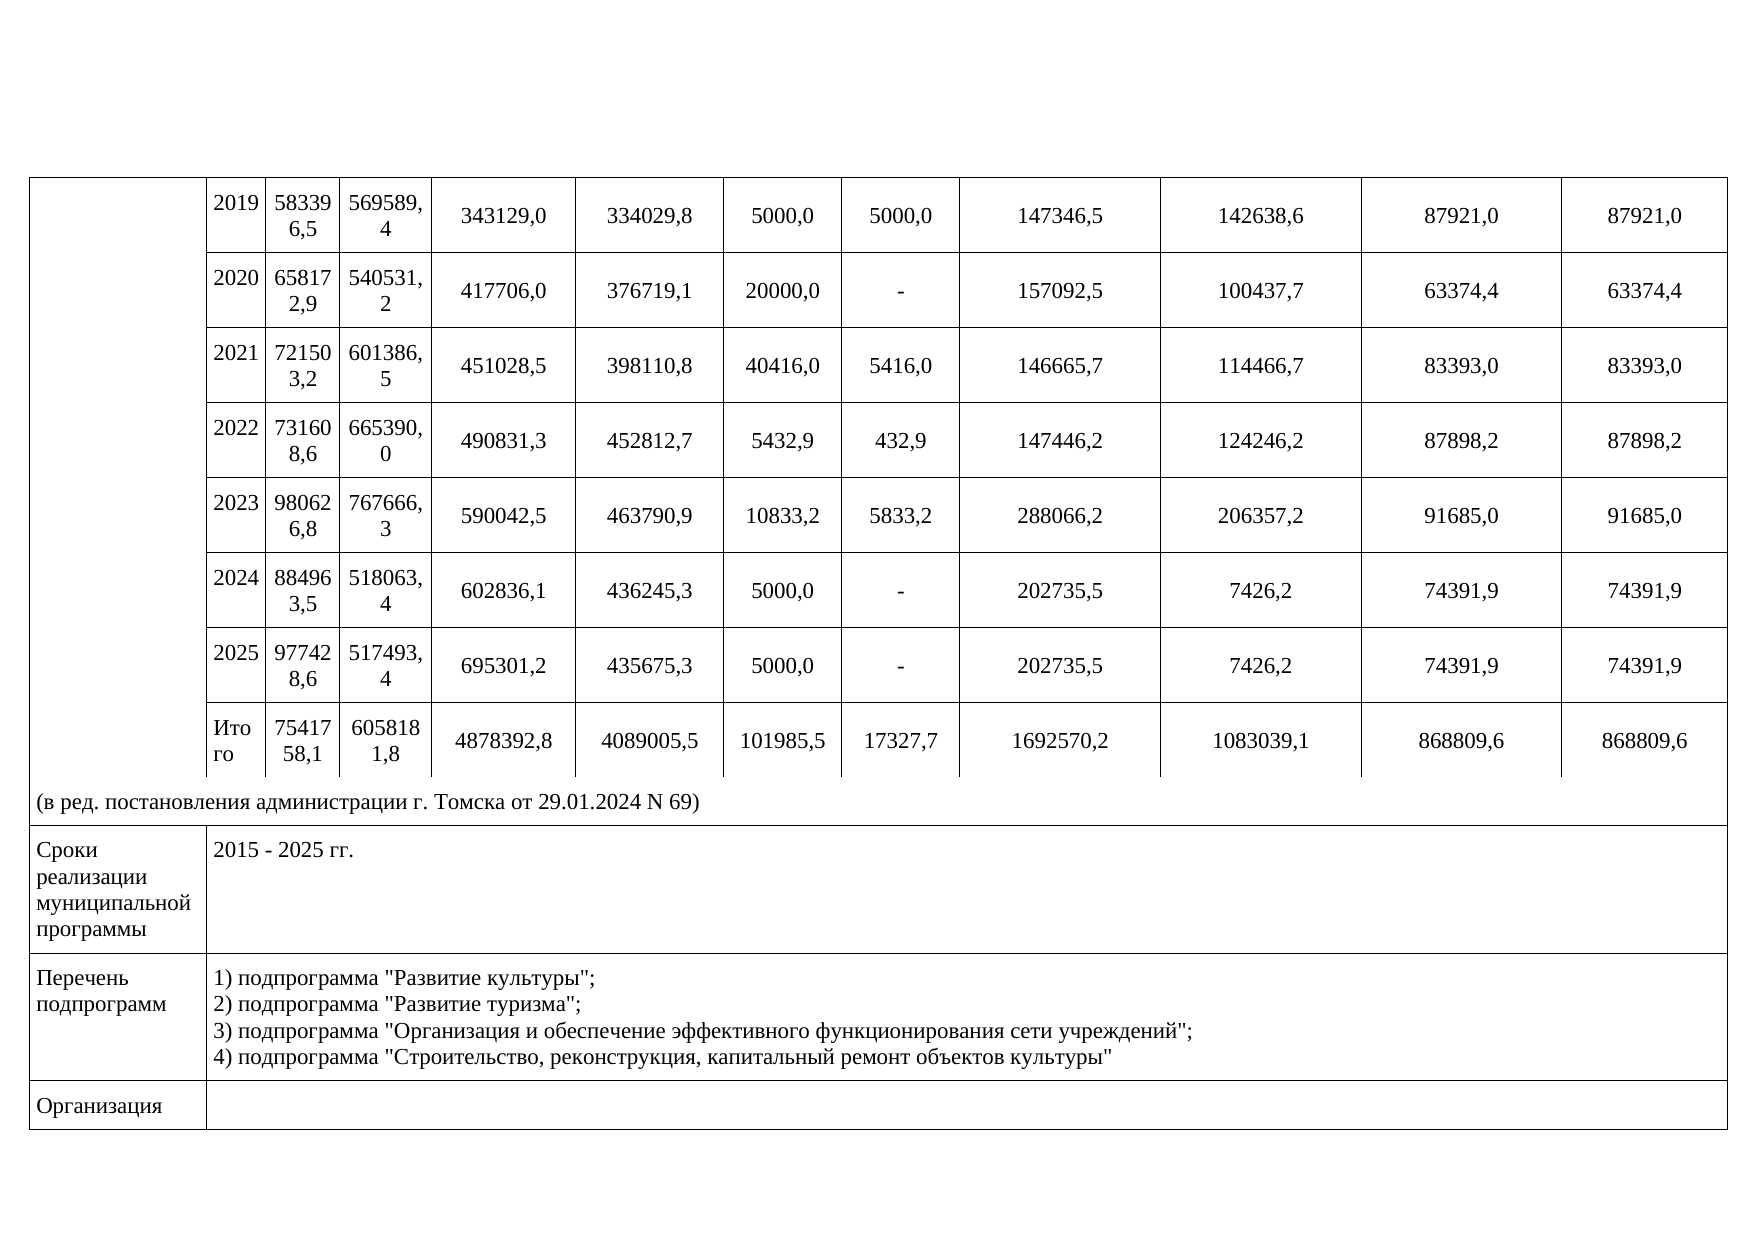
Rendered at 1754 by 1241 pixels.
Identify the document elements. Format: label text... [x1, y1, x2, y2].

table_cell 2020 [207, 253, 265, 327]
table_cell [207, 1081, 1727, 1129]
table_cell 7426,2 [1161, 553, 1361, 627]
table_cell 731608,6 [266, 403, 339, 477]
table_cell 435675,3 [576, 628, 723, 702]
table_cell 517493,4 [340, 628, 431, 702]
table_cell 665390,0 [340, 403, 431, 477]
table_cell 4878392,8 [432, 703, 575, 777]
table_cell 2021 [207, 328, 265, 402]
table_cell 590042,5 [432, 478, 575, 552]
table_cell 334029,8 [576, 178, 723, 252]
table_cell 5000,0 [724, 553, 841, 627]
table_cell 87898,2 [1362, 403, 1561, 477]
table_cell 5416,0 [842, 328, 959, 402]
table_cell 2025 [207, 628, 265, 702]
table_cell 2015 - 2025 гг. [207, 826, 1727, 952]
table_cell Перечень подпрограмм [30, 954, 206, 1080]
table_cell 721503,2 [266, 328, 339, 402]
table_cell 147346,5 [960, 178, 1160, 252]
table_cell (в ред. постановления администрации г. Томска от 29.01.2024 N 69) [30, 777, 1727, 825]
table_cell 74391,9 [1562, 628, 1727, 702]
table_cell 5000,0 [842, 178, 959, 252]
table_cell 124246,2 [1161, 403, 1361, 477]
table_cell 5000,0 [724, 628, 841, 702]
table_cell - [842, 628, 959, 702]
table_cell 432,9 [842, 403, 959, 477]
table_cell 7541758,1 [266, 703, 339, 777]
table_cell 452812,7 [576, 403, 723, 477]
table_cell 884963,5 [266, 553, 339, 627]
table_cell 343129,0 [432, 178, 575, 252]
table_cell 569589,4 [340, 178, 431, 252]
table_cell 2022 [207, 403, 265, 477]
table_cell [30, 1081, 206, 1129]
table_cell 658172,9 [266, 253, 339, 327]
table_cell 206357,2 [1161, 478, 1361, 552]
table_cell 157092,5 [960, 253, 1160, 327]
table_cell 202735,5 [960, 553, 1160, 627]
table_cell 40416,0 [724, 328, 841, 402]
table_cell 2019 [207, 178, 265, 252]
table_cell 868809,6 [1562, 703, 1727, 777]
table_cell 463790,9 [576, 478, 723, 552]
table_cell 601386,5 [340, 328, 431, 402]
table_cell 114466,7 [1161, 328, 1361, 402]
table_cell 1) подпрограмма "Развитие культуры"; 2) подпрограмма "Развитие туризма"; 3) подпрограмма "Организация и обеспечение эффективного функционирования сети учреждений"; 4) подпрограмма "Строительство, реконструкция, капитальный ремонт объектов культуры" [207, 954, 1727, 1080]
table_cell 5000,0 [724, 178, 841, 252]
table_cell 74391,9 [1562, 553, 1727, 627]
table_cell 63374,4 [1562, 253, 1727, 327]
table_cell 980626,8 [266, 478, 339, 552]
table_cell 1692570,2 [960, 703, 1160, 777]
table_cell 1083039,1 [1161, 703, 1361, 777]
table_cell 7426,2 [1161, 628, 1361, 702]
table_cell 695301,2 [432, 628, 575, 702]
table_cell 146665,7 [960, 328, 1160, 402]
table_cell 74391,9 [1362, 553, 1561, 627]
table_cell Итого [207, 703, 265, 777]
table_cell 10833,2 [724, 478, 841, 552]
table_cell 451028,5 [432, 328, 575, 402]
table_cell 4089005,5 [576, 703, 723, 777]
table_cell 91685,0 [1362, 478, 1561, 552]
table_cell 91685,0 [1562, 478, 1727, 552]
table_cell 518063,4 [340, 553, 431, 627]
table_cell 63374,4 [1362, 253, 1561, 327]
table_cell 288066,2 [960, 478, 1160, 552]
table_cell - [842, 253, 959, 327]
table_cell - [842, 553, 959, 627]
table_cell 376719,1 [576, 253, 723, 327]
table_cell 868809,6 [1362, 703, 1561, 777]
table_cell 101985,5 [724, 703, 841, 777]
table_cell 147446,2 [960, 403, 1160, 477]
table_cell 142638,6 [1161, 178, 1361, 252]
table_cell 20000,0 [724, 253, 841, 327]
table_cell 583396,5 [266, 178, 339, 252]
table_cell 767666,3 [340, 478, 431, 552]
table_cell 83393,0 [1562, 328, 1727, 402]
table_cell 540531,2 [340, 253, 431, 327]
table_cell 398110,8 [576, 328, 723, 402]
table_cell 87898,2 [1562, 403, 1727, 477]
table_cell 977428,6 [266, 628, 339, 702]
table_cell 5432,9 [724, 403, 841, 477]
table_cell 2024 [207, 553, 265, 627]
table_cell 5833,2 [842, 478, 959, 552]
table_cell 2023 [207, 478, 265, 552]
table_cell 87921,0 [1362, 178, 1561, 252]
table_cell 6058181,8 [340, 703, 431, 777]
table_cell 74391,9 [1362, 628, 1561, 702]
table_cell 87921,0 [1562, 178, 1727, 252]
table_cell 17327,7 [842, 703, 959, 777]
table_cell 490831,3 [432, 403, 575, 477]
table_cell 417706,0 [432, 253, 575, 327]
table_cell 436245,3 [576, 553, 723, 627]
table_cell Сроки реализации муниципальной программы [30, 826, 206, 952]
table_cell 100437,7 [1161, 253, 1361, 327]
table_cell 202735,5 [960, 628, 1160, 702]
table_cell 83393,0 [1362, 328, 1561, 402]
table_cell 602836,1 [432, 553, 575, 627]
